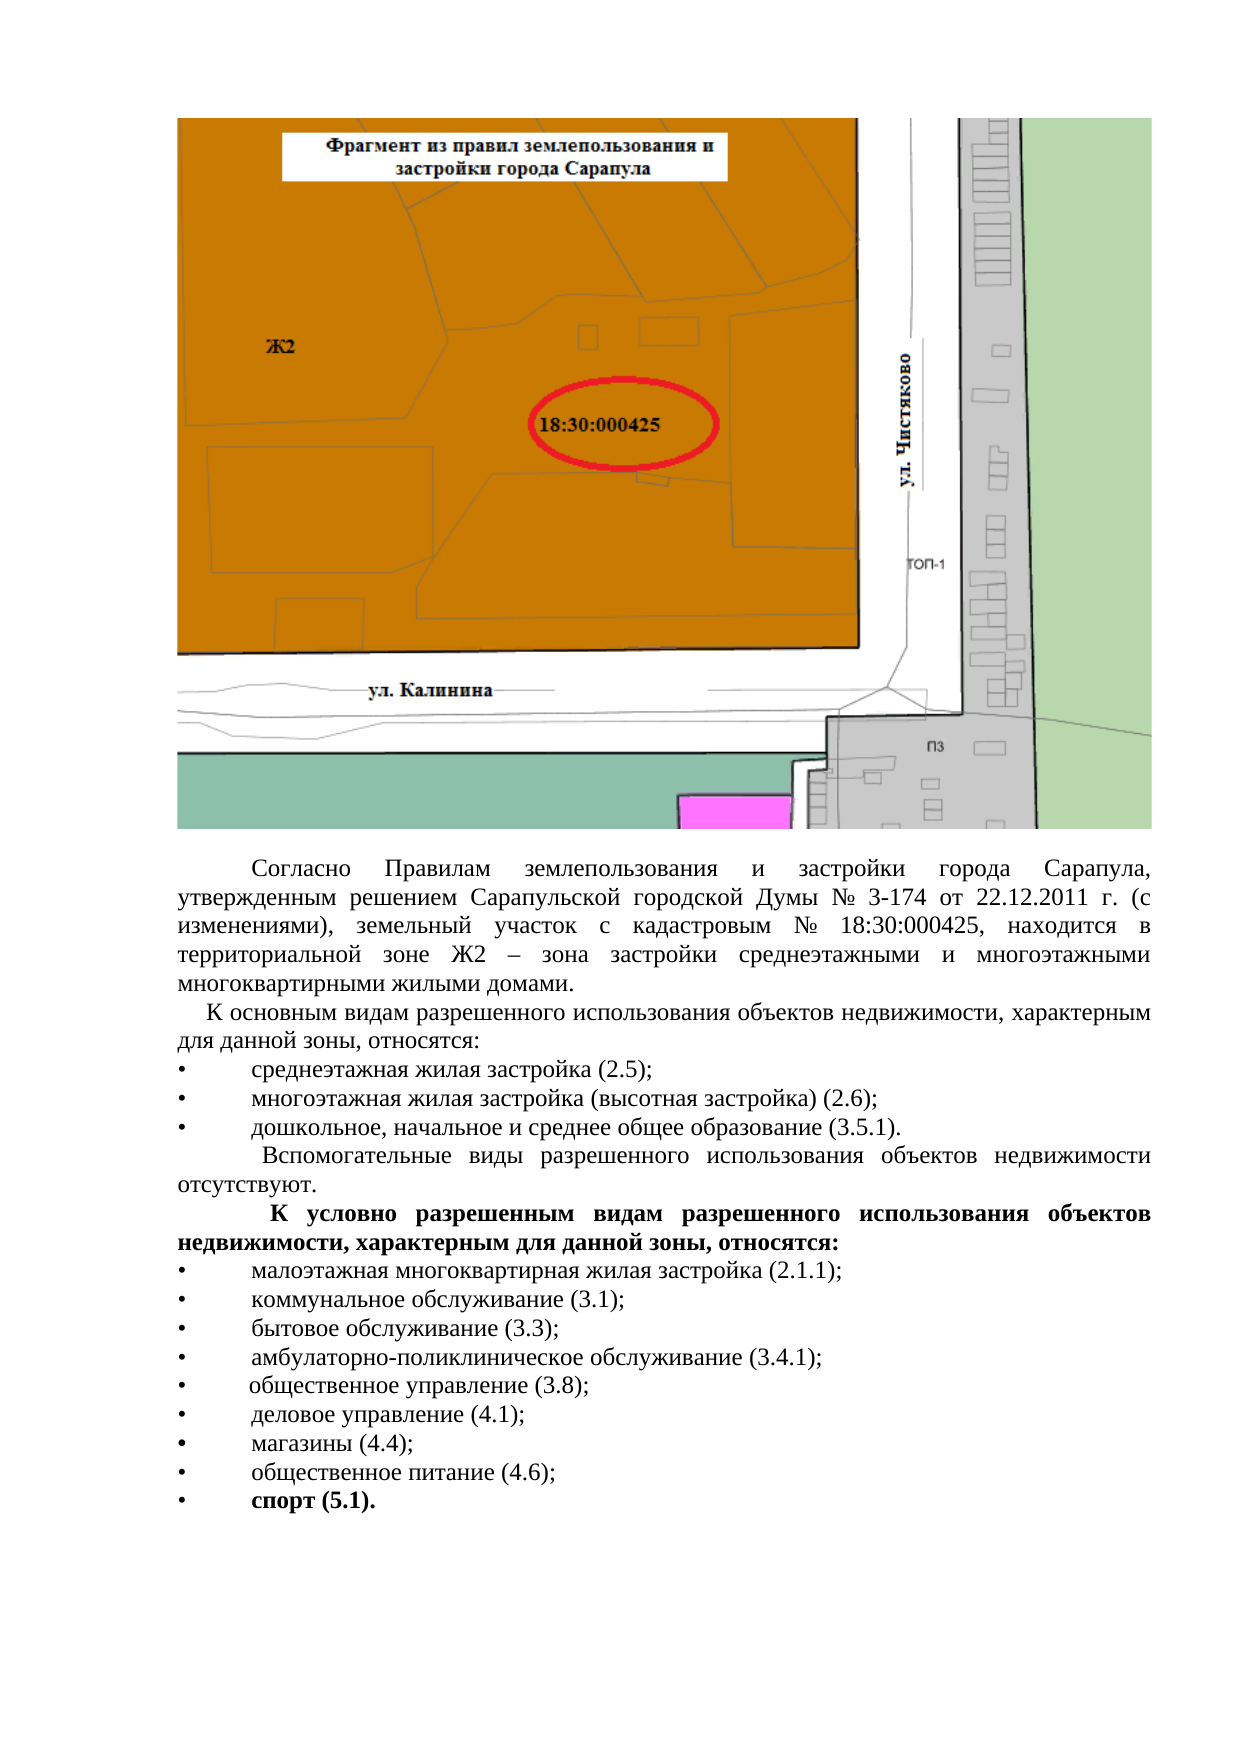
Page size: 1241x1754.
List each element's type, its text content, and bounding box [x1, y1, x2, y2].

text • многоэтажная жилая застройка (высотная застройка) (2.6); [177, 1083, 1152, 1112]
text • коммунальное обслуживание (3.1); [177, 1284, 1152, 1313]
text К основным видам разрешенного использования объектов недвижимости, характерным для данной зоны, относятся: [177, 997, 1152, 1054]
text • магазины (4.4); [177, 1428, 1152, 1457]
text Согласно Правилам землепользования и застройки города Сарапула, утвержденным решением Сарапульской городской Думы № 3-174 от 22.12.2011 г. (с изменениями), земельный участок с кадастровым № 18:30:000425, находится в территориальной зоне Ж2 – зона застройки среднеэтажными и многоэтажными многоквартирными жилыми домами. [177, 853, 1152, 997]
picture [177, 118, 1152, 829]
text • малоэтажная многоквартирная жилая застройка (2.1.1); [177, 1256, 1152, 1284]
text • деловое управление (4.1); [177, 1399, 1152, 1428]
text • дошкольное, начальное и среднее общее образование (3.5.1). [177, 1112, 1152, 1141]
text • общественное питание (4.6); [177, 1457, 1152, 1486]
text • амбулаторно-поликлиническое обслуживание (3.4.1); [177, 1342, 1152, 1371]
text • среднеэтажная жилая застройка (2.5); [177, 1054, 1152, 1083]
text • общественное управление (3.8); [177, 1371, 1152, 1399]
text • спорт (5.1). [177, 1486, 1152, 1514]
text • бытовое обслуживание (3.3); [177, 1313, 1152, 1342]
text К условно разрешенным видам разрешенного использования объектов недвижимости, характерным для данной зоны, относятся: [177, 1198, 1152, 1256]
text Вспомогательные виды разрешенного использования объектов недвижимости отсутствуют. [177, 1141, 1152, 1198]
